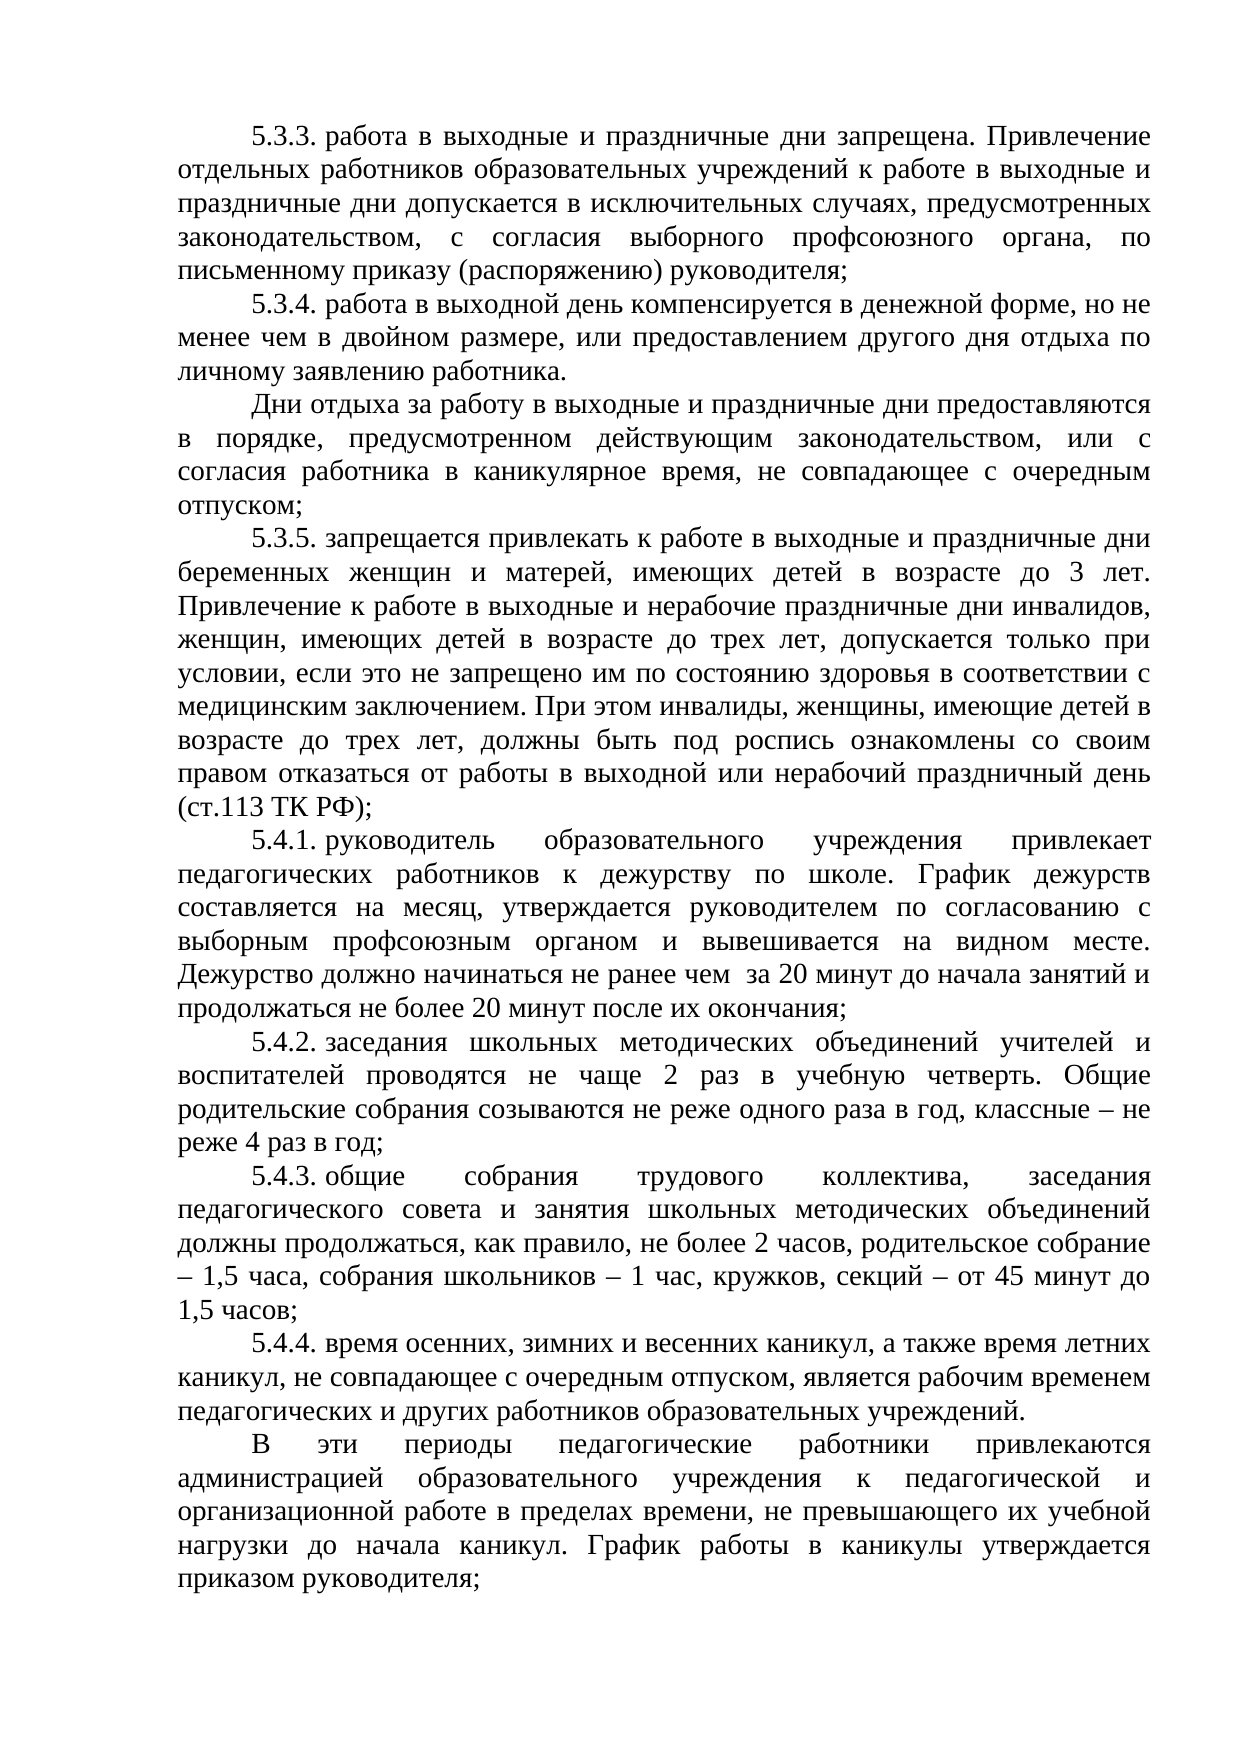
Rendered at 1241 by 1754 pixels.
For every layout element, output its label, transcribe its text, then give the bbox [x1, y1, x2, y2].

text 5.4.1. руководитель образовательного учреждения привлекает педагогических работников к дежурству по школе. График дежурств составляется на месяц, утверждается руководителем по согласованию с выборным профсоюзным органом и вывешивается на видном месте. Дежурство должно начинаться не ранее чем за 20 минут до начала занятий и продолжаться не более 20 минут после их окончания; [177, 822, 1152, 1024]
text В эти периоды педагогические работники привлекаются администрацией образовательного учреждения к педагогической и организационной работе в пределах времени, не превышающего их учебной нагрузки до начала каникул. График работы в каникулы утверждается приказом руководителя; [177, 1426, 1152, 1594]
text 5.4.4. время осенних, зимних и весенних каникул, а также время летних каникул, не совпадающее с очередным отпуском, является рабочим временем педагогических и других работников образовательных учреждений. [177, 1326, 1152, 1426]
text 5.3.4. работа в выходной день компенсируется в денежной форме, но не менее чем в двойном размере, или предоставлением другого дня отдыха по личному заявлению работника. [177, 286, 1152, 386]
text 5.4.2. заседания школьных методических объединений учителей и воспитателей проводятся не чаще 2 раз в учебную четверть. Общие родительские собрания созываются не реже одного раза в год, классные – не реже 4 раз в год; [177, 1024, 1152, 1158]
text 5.4.3. общие собрания трудового коллектива, заседания педагогического совета и занятия школьных методических объединений должны продолжаться, как правило, не более 2 часов, родительское собрание – 1,5 часа, собрания школьников – 1 час, кружков, секций – от 45 минут до 1,5 часов; [177, 1158, 1152, 1326]
text 5.3.5. запрещается привлекать к работе в выходные и праздничные дни беременных женщин и матерей, имеющих детей в возрасте до 3 лет. Привлечение к работе в выходные и нерабочие праздничные дни инвалидов, женщин, имеющих детей в возрасте до трех лет, допускается только при условии, если это не запрещено им по состоянию здоровья в соответствии с медицинским заключением. При этом инвалиды, женщины, имеющие детей в возрасте до трех лет, должны быть под роспись ознакомлены со своим правом отказаться от работы в выходной или нерабочий праздничный день (ст.113 ТК РФ); [177, 521, 1152, 822]
text Дни отдыха за работу в выходные и праздничные дни предоставляются в порядке, предусмотренном действующим законодательством, или с согласия работника в каникулярное время, не совпадающее с очередным отпуском; [177, 386, 1152, 521]
text 5.3.3. работа в выходные и праздничные дни запрещена. Привлечение отдельных работников образовательных учреждений к работе в выходные и праздничные дни допускается в исключительных случаях, предусмотренных законодательством, с согласия выборного профсоюзного органа, по письменному приказу (распоряжению) руководителя; [177, 118, 1152, 286]
